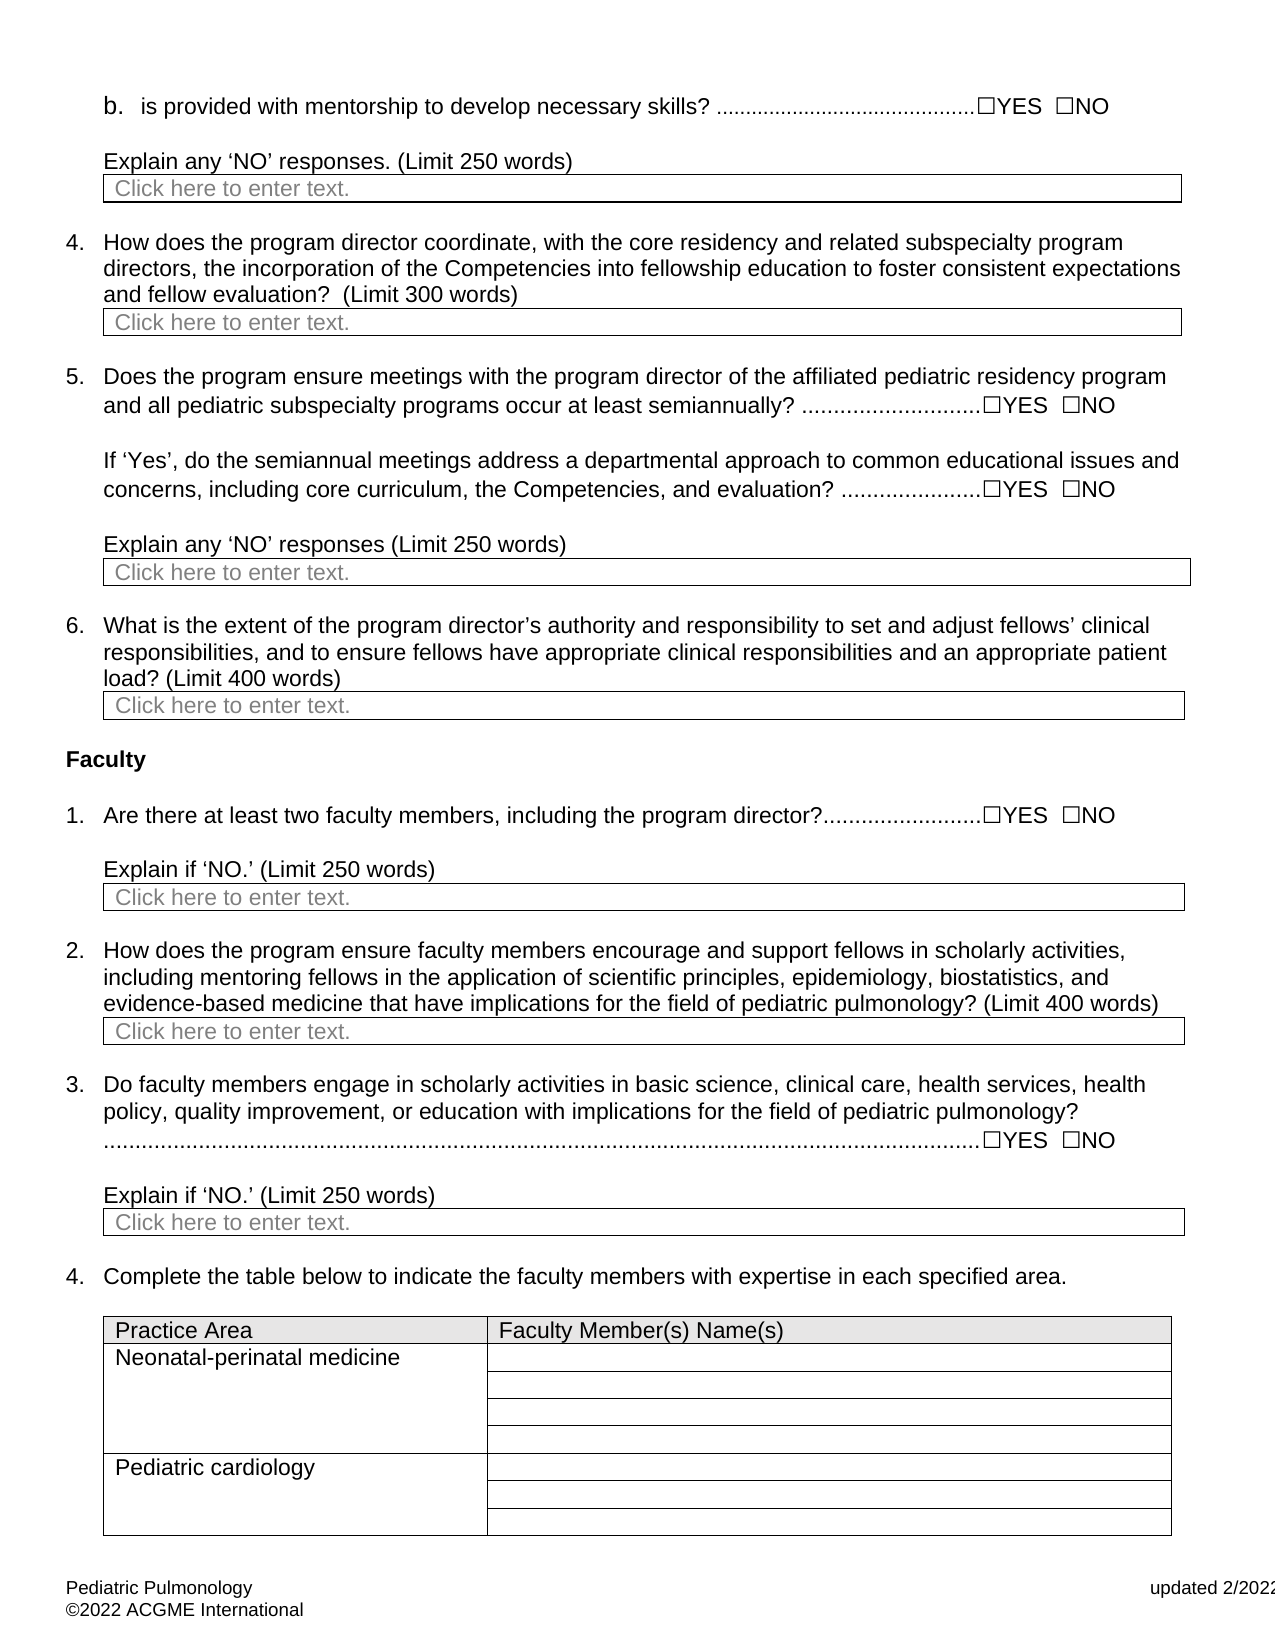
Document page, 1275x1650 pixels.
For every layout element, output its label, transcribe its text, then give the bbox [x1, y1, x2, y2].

table_header Faculty Member(s) Name(s) [488, 1317, 1171, 1343]
table_cell [488, 1344, 1171, 1371]
table_cell [488, 1509, 1171, 1535]
table_cell [488, 1426, 1171, 1453]
table_cell [488, 1399, 1171, 1425]
table_cell [488, 1481, 1171, 1508]
table_cell [488, 1454, 1171, 1480]
table_cell [488, 1372, 1171, 1398]
table_cell Neonatal-perinatal medicine [104, 1344, 487, 1453]
table_cell Pediatric cardiology [104, 1454, 487, 1535]
table_header Practice Area [104, 1317, 487, 1343]
